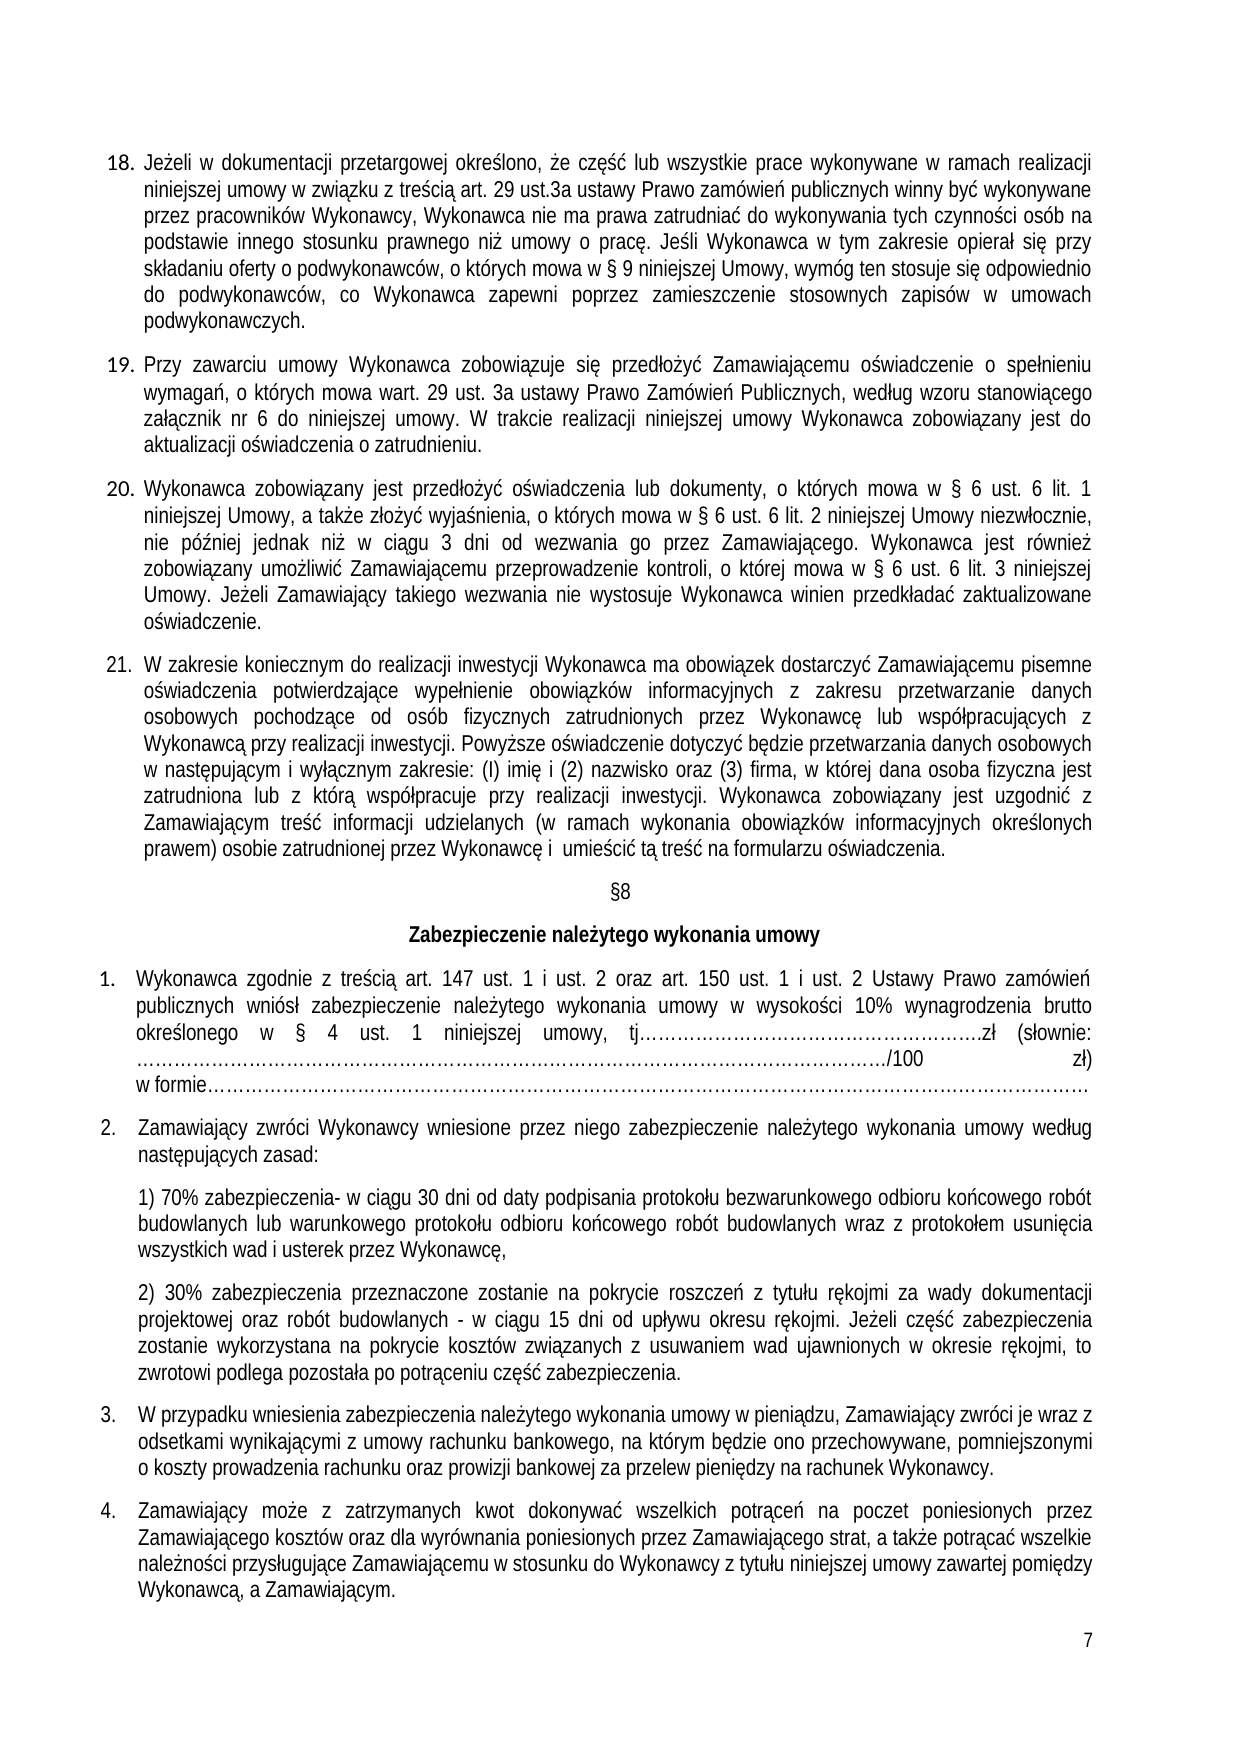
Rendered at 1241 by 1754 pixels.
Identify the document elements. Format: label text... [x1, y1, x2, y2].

list Przy zawarciu umowy Wykonawca zobowiązuje się przedłożyć Zamawiającemu oświadczenie o spełnieniu wymagań, o których mowa wart. 29 ust. 3a ustawy Prawo Zamówień Publicznych, według wzoru stanowiącego załącznik nr 6 do niniejszej umowy. W trakcie realizacji niniejszej umowy Wykonawca zobowiązany jest do aktualizacji oświadczenia o zatrudnieniu. [106, 350, 1093, 457]
list W zakresie koniecznym do realizacji inwestycji Wykonawca ma obowiązek dostarczyć Zamawiającemu pisemne oświadczenia potwierdzające wypełnienie obowiązków informacyjnych z zakresu przetwarzanie danych osobowych pochodzące od osób fizycznych zatrudnionych przez Wykonawcę lub współpracujących z Wykonawcą przy realizacji inwestycji. Powyższe oświadczenie dotyczyć będzie przetwarzania danych osobowych w następującym i wyłącznym zakresie: (I) imię i (2) nazwisko oraz (3) firma, w której dana osoba fizyczna jest zatrudniona lub z którą współpracuje przy realizacji inwestycji. Wykonawca zobowiązany jest uzgodnić z Zamawiającym treść informacji udzielanych (w ramach wykonania obowiązków informacyjnych określonych prawem) osobie zatrudnionej przez Wykonawcę i umieścić tą treść na formularzu oświadczenia. [106, 651, 1093, 861]
text Zabezpieczenie należytego wykonania umowy [136, 921, 1093, 947]
list W przypadku wniesienia zabezpieczenia należytego wykonania umowy w pieniądzu, Zamawiający zwróci je wraz z odsetkami wynikającymi z umowy rachunku bankowego, na którym będzie ono przechowywane, pomniejszonymi o koszty prowadzenia rachunku oraz prowizji bankowej za przelew pieniędzy na rachunek Wykonawcy. [100, 1401, 1093, 1481]
list Wykonawca zgodnie z treścią art. 147 ust. 1 i ust. 2 oraz art. 150 ust. 1 i ust. 2 Ustawy Prawo zamówień publicznych wniósł zabezpieczenie należytego wykonania umowy w wysokości 10% wynagrodzenia brutto określonego w § 4 ust. 1 niniejszej umowy, tj……………………………………………….zł (słownie:…………………………………………………………………………………………………………/100 zł) w formie…………………………………………………………………………………………………………………………… [98, 964, 1093, 1098]
list Jeżeli w dokumentacji przetargowej określono, że część lub wszystkie prace wykonywane w ramach realizacji niniejszej umowy w związku z treścią art. 29 ust.3a ustawy Prawo zamówień publicznych winny być wykonywane przez pracowników Wykonawcy, Wykonawca nie ma prawa zatrudniać do wykonywania tych czynności osób na podstawie innego stosunku prawnego niż umowy o pracę. Jeśli Wykonawca w tym zakresie opierał się przy składaniu oferty o podwykonawców, o których mowa w § 9 niniejszej Umowy, wymóg ten stosuje się odpowiednio do podwykonawców, co Wykonawca zapewni poprzez zamieszczenie stosownych zapisów w umowach podwykonawczych. [106, 148, 1093, 334]
list Zamawiający może z zatrzymanych kwot dokonywać wszelkich potrąceń na poczet poniesionych przez Zamawiającego kosztów oraz dla wyrównania poniesionych przez Zamawiającego strat, a także potrącać wszelkie należności przysługujące Zamawiającemu w stosunku do Wykonawcy z tytułu niniejszej umowy zawartej pomiędzy Wykonawcą, a Zamawiającym. [100, 1497, 1093, 1603]
list Zamawiający zwróci Wykonawcy wniesione przez niego zabezpieczenie należytego wykonania umowy według następujących zasad: [100, 1114, 1093, 1167]
list 1) 70% zabezpieczenia- w ciągu 30 dni od daty podpisania protokołu bezwarunkowego odbioru końcowego robót budowlanych lub warunkowego protokołu odbioru końcowego robót budowlanych wraz z protokołem usunięcia wszystkich wad i usterek przez Wykonawcę, [138, 1184, 1093, 1263]
list 2) 30% zabezpieczenia przeznaczone zostanie na pokrycie roszczeń z tytułu rękojmi za wady dokumentacji projektowej oraz robót budowlanych - w ciągu 15 dni od upływu okresu rękojmi. Jeżeli część zabezpieczenia zostanie wykorzystana na pokrycie kosztów związanych z usuwaniem wad ujawnionych w okresie rękojmi, to zwrotowi podlega pozostała po potrąceniu część zabezpieczenia. [138, 1279, 1093, 1385]
text §8 [148, 878, 1093, 904]
list Wykonawca zobowiązany jest przedłożyć oświadczenia lub dokumenty, o których mowa w § 6 ust. 6 lit. 1 niniejszej Umowy, a także złożyć wyjaśnienia, o których mowa w § 6 ust. 6 lit. 2 niniejszej Umowy niezwłocznie, nie później jednak niż w ciągu 3 dni od wezwania go przez Zamawiającego. Wykonawca jest również zobowiązany umożliwić Zamawiającemu przeprowadzenie kontroli, o której mowa w § 6 ust. 6 lit. 3 niniejszej Umowy. Jeżeli Zamawiający takiego wezwania nie wystosuje Wykonawca winien przedkładać zaktualizowane oświadczenie. [106, 474, 1093, 634]
